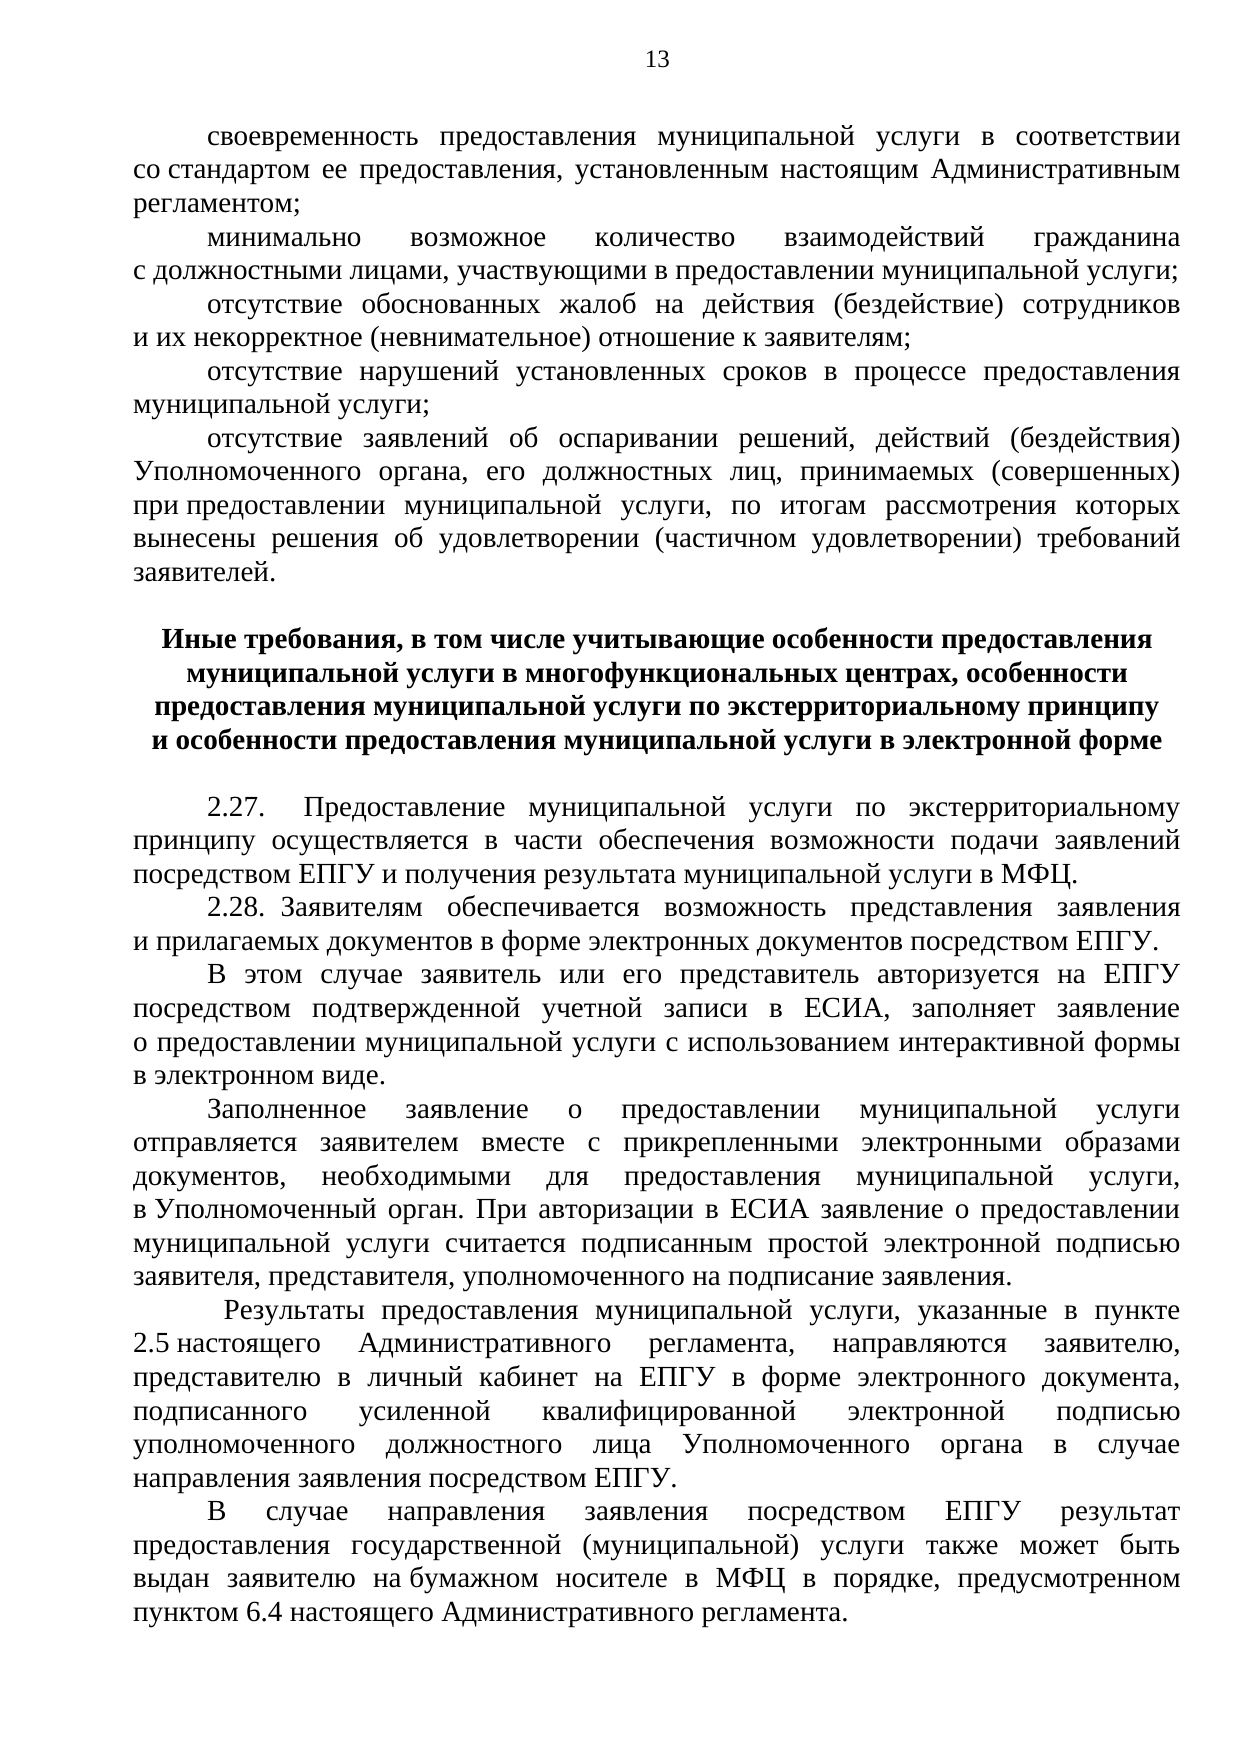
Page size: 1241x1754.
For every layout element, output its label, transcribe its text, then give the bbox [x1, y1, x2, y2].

text и особенности предоставления муниципальной услуги в электронной форме [133, 722, 1181, 755]
list Предоставление муниципальной услуги по экстерриториальному принципу осуществляется в части обеспечения возможности подачи заявлений посредством ЕПГУ и получения результата муниципальной услуги в МФЦ. [133, 789, 1181, 889]
text Иные требования, в том числе учитывающие особенности предоставления муниципальной услуги в многофункциональных центрах, особенности предоставления муниципальной услуги по экстерриториальному принципу [133, 621, 1181, 722]
list Результаты предоставления муниципальной услуги, указанные в пункте 2.5 настоящего Административного регламента, направляются заявителю, представителю в личный кабинет на ЕПГУ в форме электронного документа, подписанного усиленной квалифицированной электронной подписью уполномоченного должностного лица Уполномоченного органа в случае направления заявления посредством ЕПГУ. [133, 1292, 1181, 1493]
text Заполненное заявление о предоставлении муниципальной услуги отправляется заявителем вместе с прикрепленными электронными образами документов, необходимыми для предоставления муниципальной услуги, в Уполномоченный орган. При авторизации в ЕСИА заявление о предоставлении муниципальной услуги считается подписанным простой электронной подписью заявителя, представителя, уполномоченного на подписание заявления. [133, 1091, 1181, 1292]
text отсутствие заявлений об оспаривании решений, действий (бездействия) Уполномоченного органа, его должностных лиц, принимаемых (совершенных) при предоставлении муниципальной услуги, по итогам рассмотрения которых вынесены решения об удовлетворении (частичном удовлетворении) требований заявителей. [133, 420, 1181, 588]
text минимально возможное количество взаимодействий гражданина с должностными лицами, участвующими в предоставлении муниципальной услуги; [133, 219, 1181, 286]
text В этом случае заявитель или его представитель авторизуется на ЕПГУ посредством подтвержденной учетной записи в ЕСИА, заполняет заявление о предоставлении муниципальной услуги с использованием интерактивной формы в электронном виде. [133, 957, 1181, 1091]
list Заявителям обеспечивается возможность представления заявления и прилагаемых документов в форме электронных документов посредством ЕПГУ. [133, 889, 1181, 957]
text отсутствие нарушений установленных сроков в процессе предоставления муниципальной услуги; [133, 353, 1181, 420]
text отсутствие обоснованных жалоб на действия (бездействие) сотрудников и их некорректное (невнимательное) отношение к заявителям; [133, 286, 1181, 353]
text В случае направления заявления посредством ЕПГУ результат предоставления государственной (муниципальной) услуги также может быть выдан заявителю на бумажном носителе в МФЦ в порядке, предусмотренном пунктом 6.4 настоящего Административного регламента. [133, 1493, 1181, 1627]
text своевременность предоставления муниципальной услуги в соответствии со стандартом ее предоставления, установленным настоящим Административным регламентом; [133, 118, 1181, 219]
